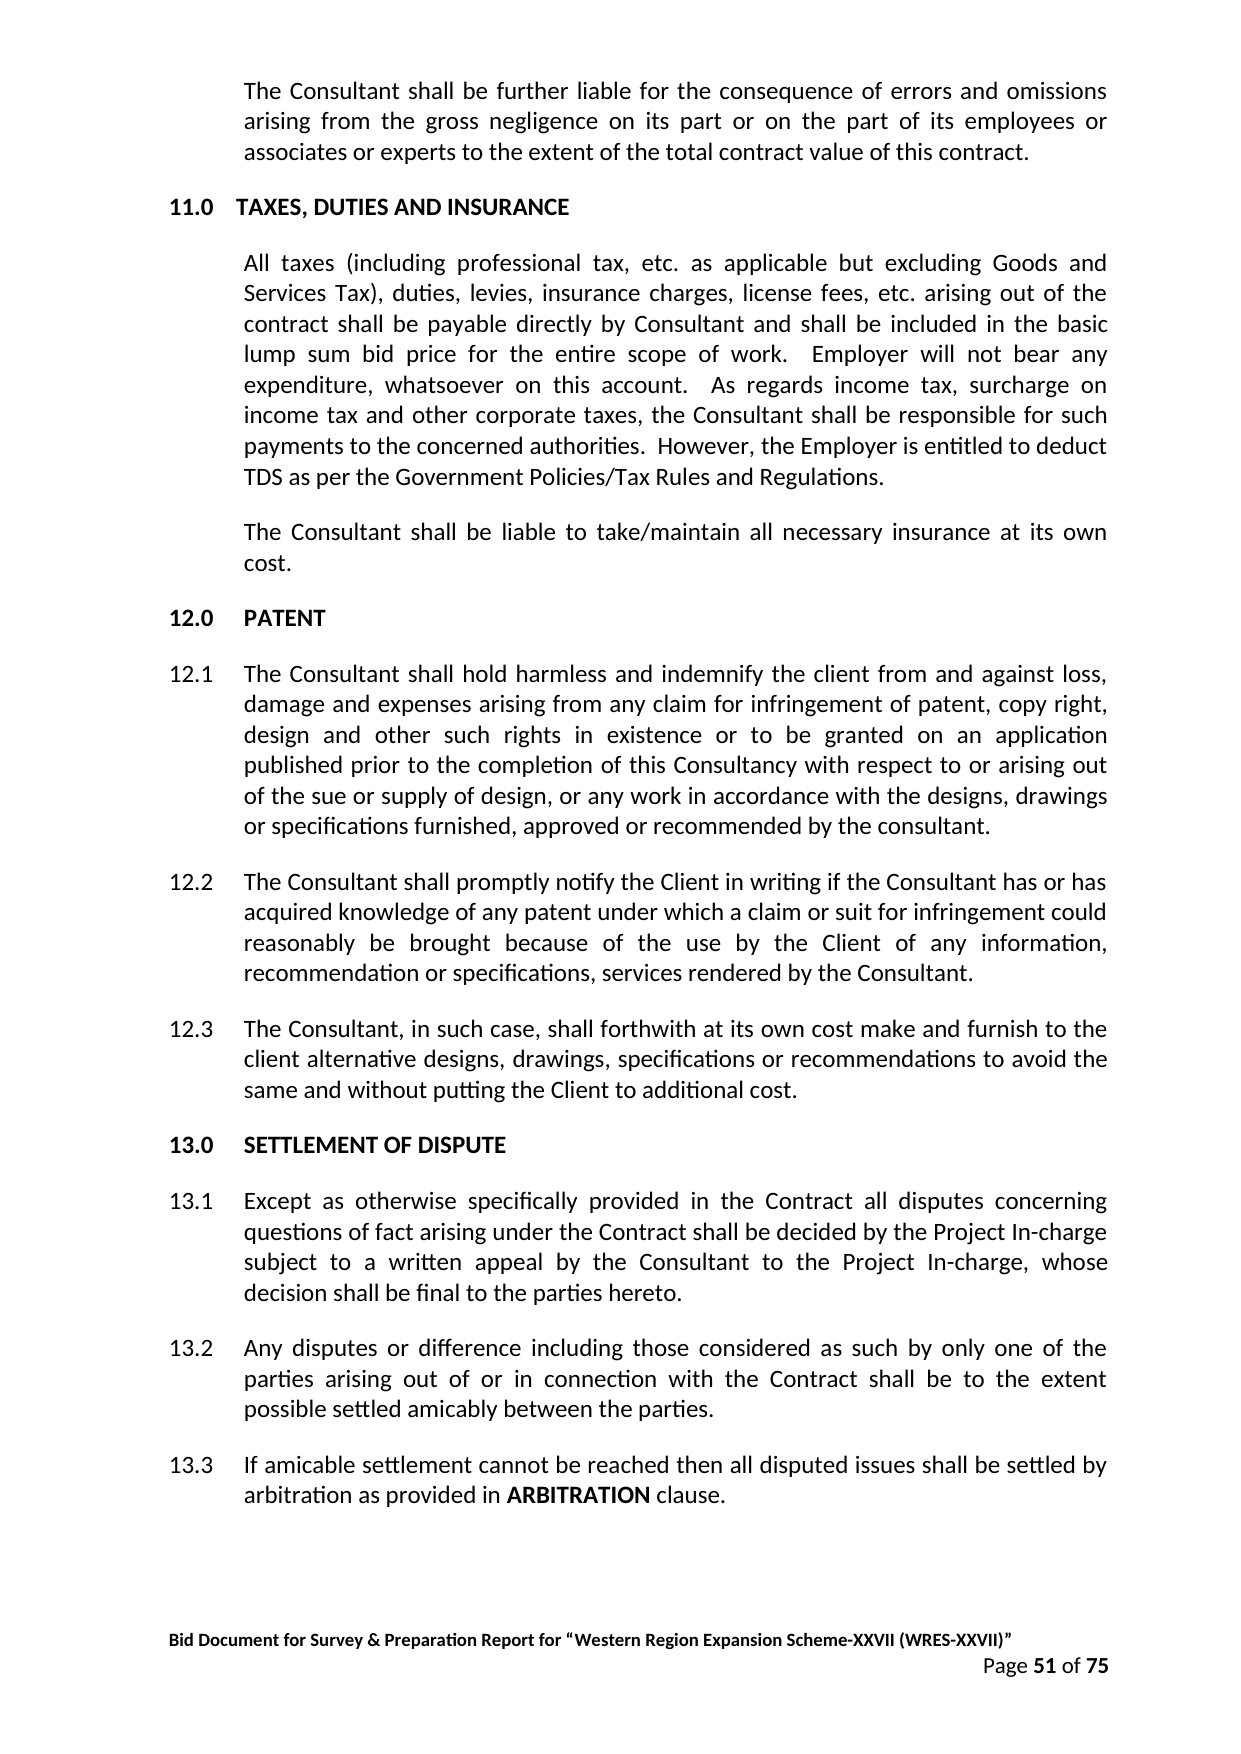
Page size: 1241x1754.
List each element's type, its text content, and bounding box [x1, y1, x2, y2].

text 13.1 Except as otherwise specifically provided in the Contract all disputes concerning questions of fact arising under the Contract shall be decided by the Project In-charge subject to a written appeal by the Consultant to the Project In-charge, whose decision shall be final to the parties hereto. [169, 1185, 1109, 1307]
text 12.2 The Consultant shall promptly notify the Client in writing if the Consultant has or has acquired knowledge of any patent under which a claim or suit for infringement could reasonably be brought because of the use by the Client of any information, recommendation or specifications, services rendered by the Consultant. [169, 866, 1109, 988]
text 13.0 SETTLEMENT OF DISPUTE [169, 1129, 1109, 1160]
text All taxes (including professional tax, etc. as applicable but excluding Goods and Services Tax), duties, levies, insurance charges, license fees, etc. arising out of the contract shall be payable directly by Consultant and shall be included in the basic lump sum bid price for the entire scope of work. Employer will not bear any expenditure, whatsoever on this account. As regards income tax, surcharge on income tax and other corporate taxes, the Consultant shall be responsible for such payments to the concerned authorities. However, the Employer is entitled to deduct TDS as per the Government Policies/Tax Rules and Regulations. [94, 247, 1109, 491]
text 12.1 The Consultant shall hold harmless and indemnify the client from and against loss, damage and expenses arising from any claim for infringement of patent, copy right, design and other such rights in existence or to be granted on an application published prior to the completion of this Consultancy with respect to or arising out of the sue or supply of design, or any work in accordance with the designs, drawings or specifications furnished, approved or recommended by the consultant. [169, 658, 1109, 841]
text 12.0 PATENT [169, 602, 1109, 633]
text 13.2 Any disputes or difference including those considered as such by only one of the parties arising out of or in connection with the Contract shall be to the extent possible settled amicably between the parties. [169, 1332, 1109, 1424]
text 11.0 TAXES, DUTIES AND INSURANCE [169, 192, 1109, 222]
text 13.3 If amicable settlement cannot be reached then all disputed issues shall be settled by arbitration as provided in ARBITRATION clause. [169, 1449, 1109, 1510]
text The Consultant shall be further liable for the consequence of errors and omissions arising from the gross negligence on its part or on the part of its employees or associates or experts to the extent of the total contract value of this contract. [244, 75, 1109, 167]
text 12.3 The Consultant, in such case, shall forthwith at its own cost make and furnish to the client alternative designs, drawings, specifications or recommendations to avoid the same and without putting the Client to additional cost. [169, 1013, 1109, 1104]
text The Consultant shall be liable to take/maintain all necessary insurance at its own cost. [94, 516, 1109, 577]
